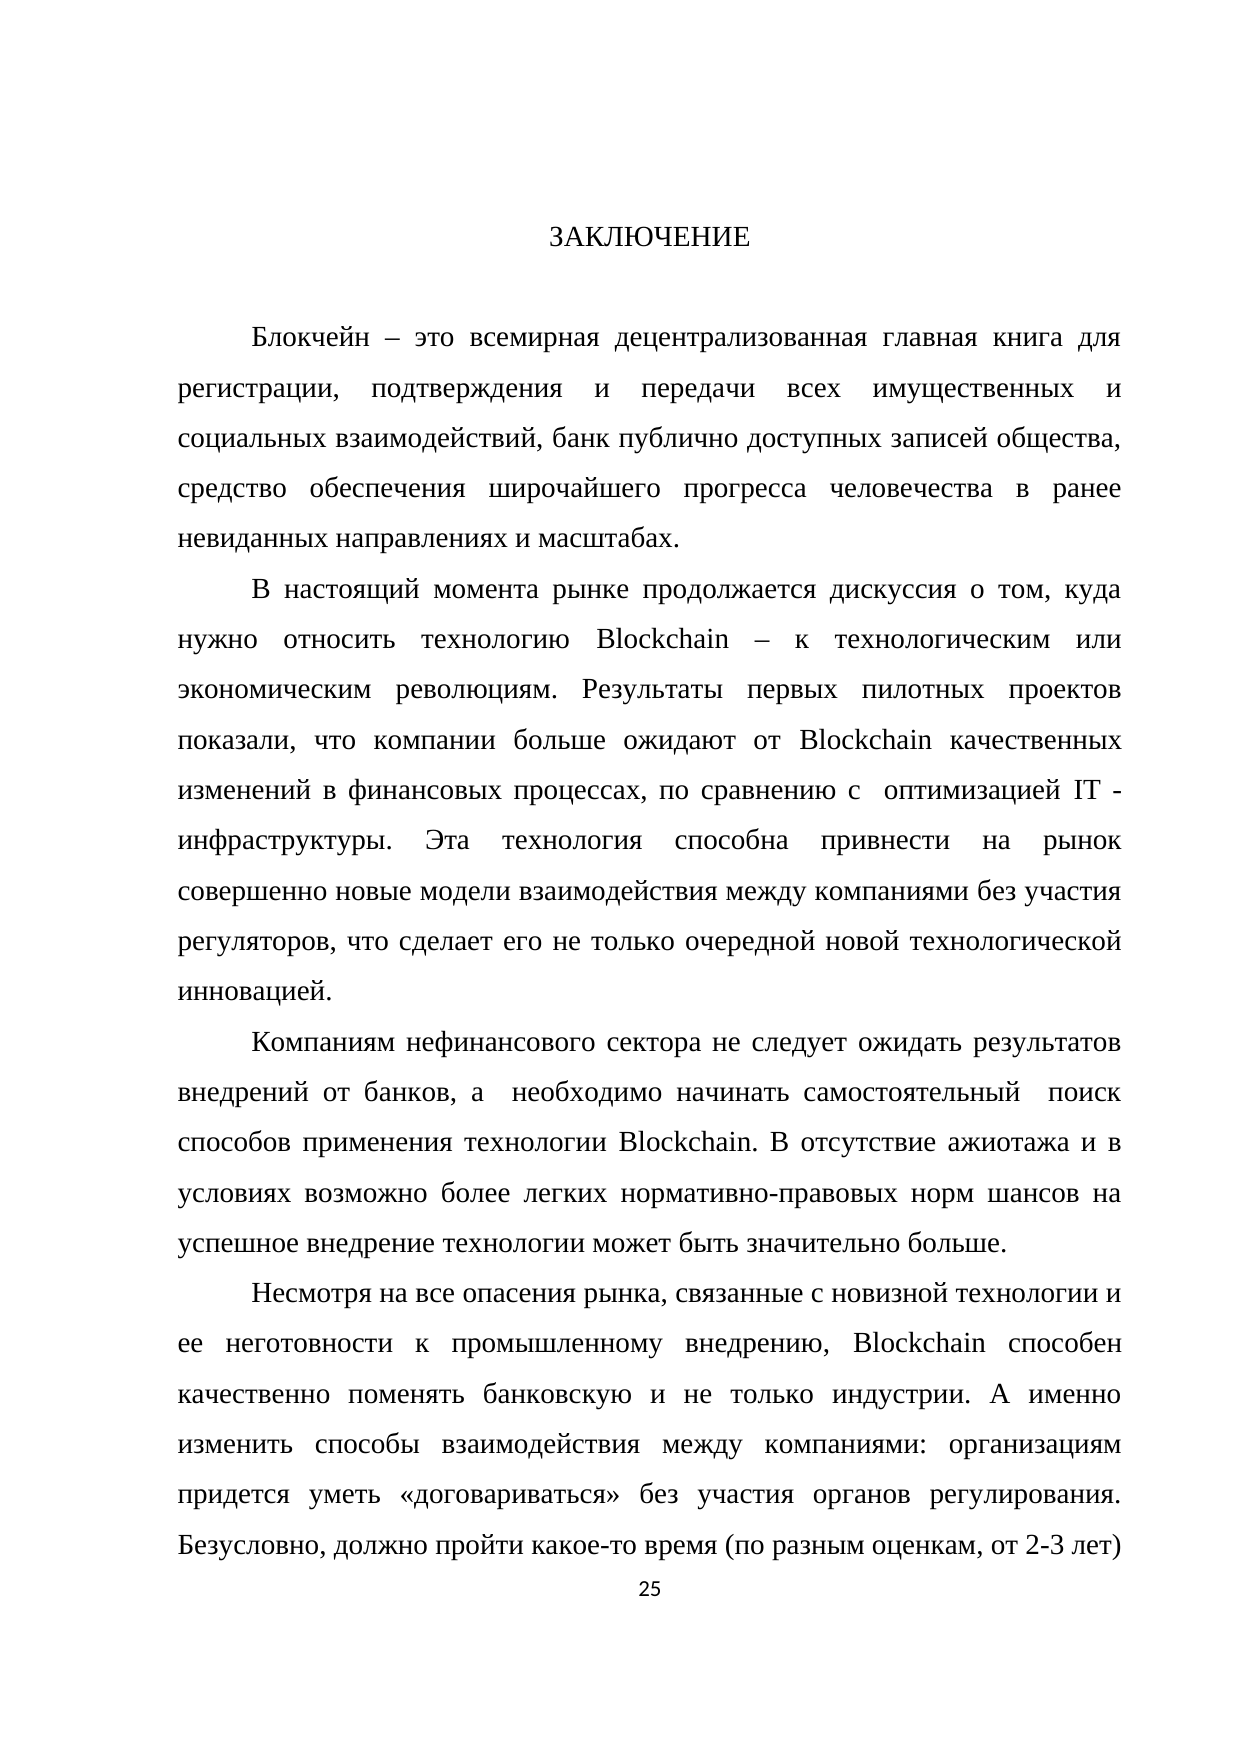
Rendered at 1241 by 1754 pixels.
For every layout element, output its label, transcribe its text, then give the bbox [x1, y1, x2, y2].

text Компаниям нефинансового сектора не следует ожидать результатов внедрений от банков, а необходимо начинать самостоятельный поиск способов применения технологии Blockchain. В отсутствие ажиотажа и в условиях возможно более легких нормативно-правовых норм шансов на успешное внедрение технологии может быть значительно больше. [177, 1024, 1122, 1258]
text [177, 1275, 1122, 1560]
text ЗАКЛЮЧЕНИЕ [177, 219, 1122, 252]
text В настоящий момента рынке продолжается дискуссия о том, куда нужно относить технологию Blockchain – к технологическим или экономическим революциям. Результаты первых пилотных проектов показали, что компании больше ожидают от Blockchain качественных изменений в финансовых процессах, по сравнению с оптимизацией IT - инфраструктуры. Эта технология способна привнести на рынок совершенно новые модели взаимодействия между компаниями без участия регуляторов, что сделает его не только очередной новой технологической инновацией. [177, 571, 1122, 1007]
text Блокчейн – это всемирная децентрализованная главная книга для регистрации, подтверждения и передачи всех имущественных и социальных взаимодействий, банк публично доступных записей общества, средство обеспечения широчайшего прогресса человечества в ранее невиданных направлениях и масштабах. [177, 319, 1122, 554]
